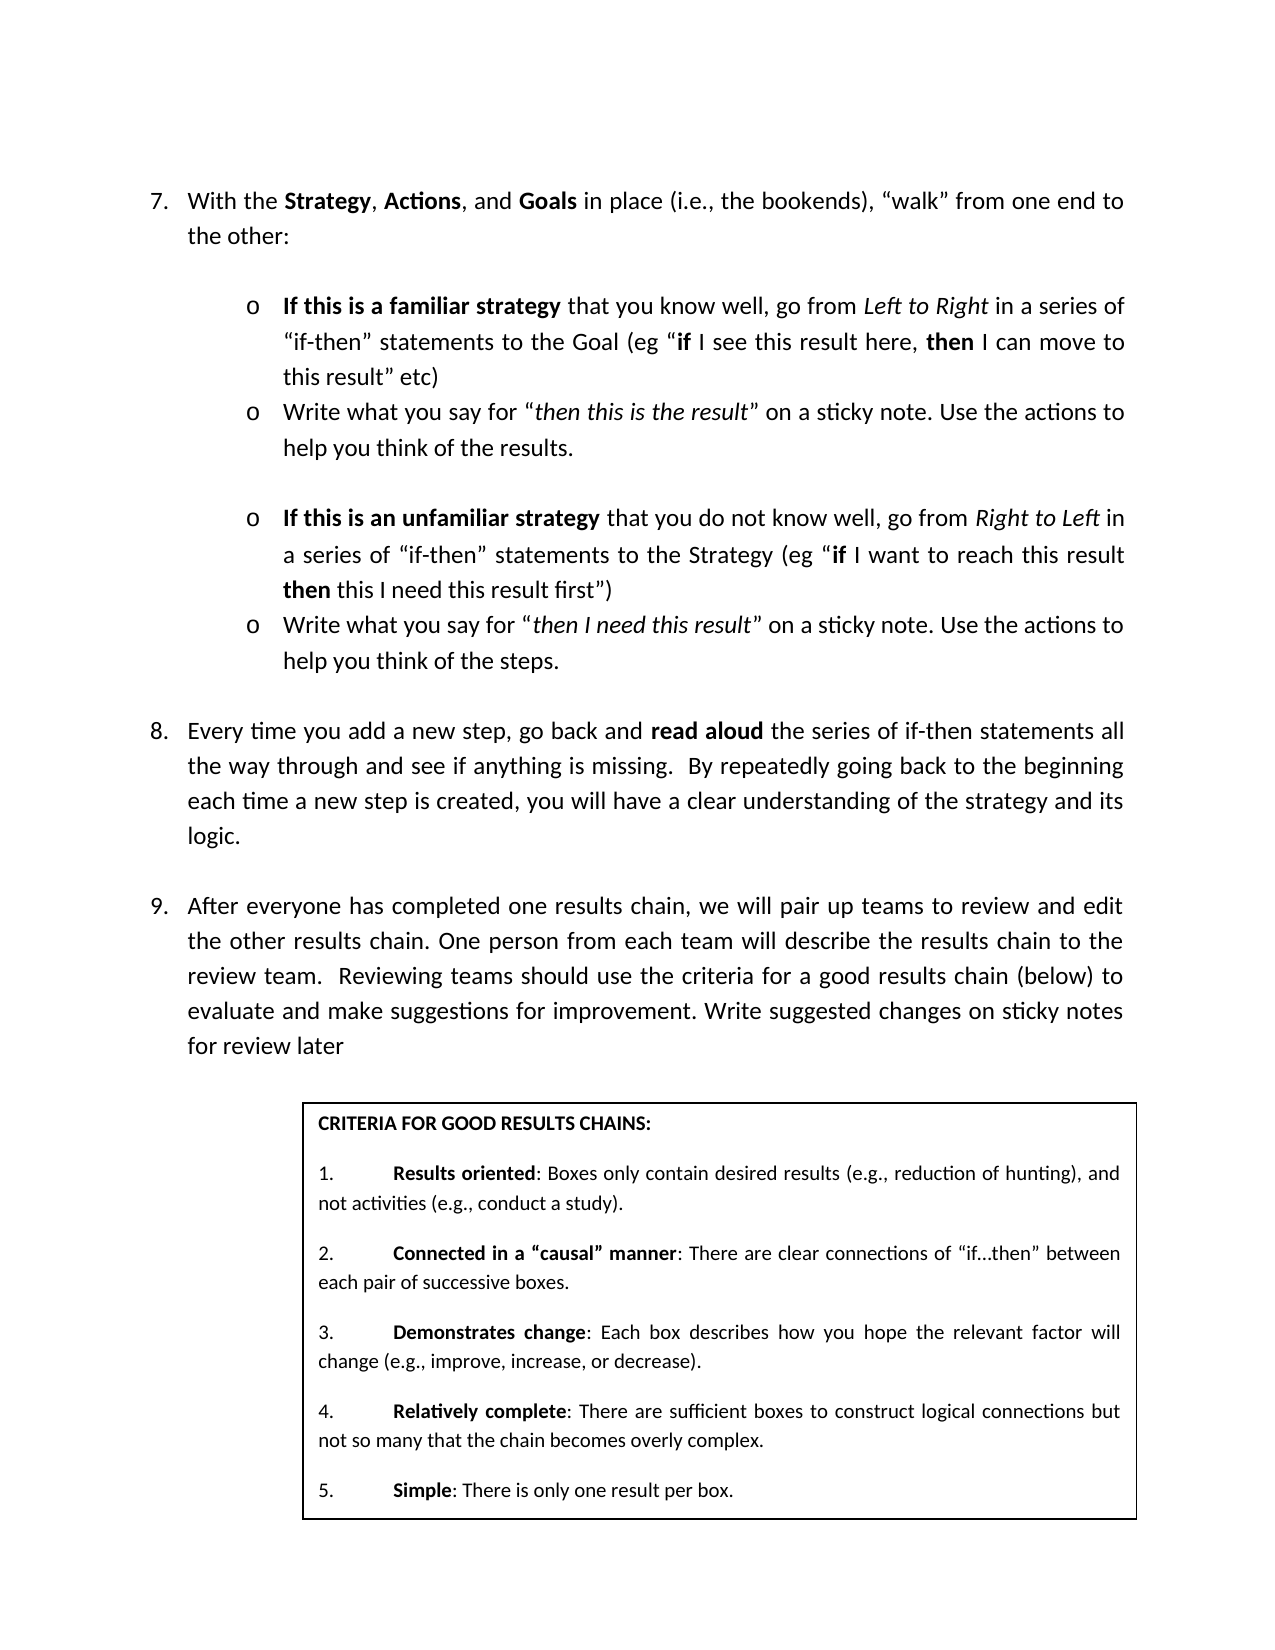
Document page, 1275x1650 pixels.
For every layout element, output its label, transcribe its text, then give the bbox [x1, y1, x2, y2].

list With the Strategy, Actions, and Goals in place (i.e., the bookends), “walk” from one end to the other: [150, 185, 1125, 251]
list Write what you say for “then I need this result” on a sticky note. Use the actions to help you think of the steps. [245, 609, 1125, 676]
list If this is a familiar strategy that you know well, go from Left to Right in a series of “if-then” statements to the Goal (eg “if I see this result here, then I can move to this result” etc) [245, 290, 1125, 392]
list If this is an unfamiliar strategy that you do not know well, go from Right to Left in a series of “if-then” statements to the Strategy (eg “if I want to reach this result then this I need this result first”) [245, 502, 1125, 604]
list Write what you say for “then this is the result” on a sticky note. Use the actions to help you think of the results. [245, 396, 1125, 463]
list After everyone has completed one results chain, we will pair up teams to review and edit the other results chain. One person from each team will describe the results chain to the review team. Reviewing teams should use the criteria for a good results chain (below) to evaluate and make suggestions for improvement. Write suggested changes on sticky notes for review later [150, 890, 1125, 1061]
list Every time you add a new step, go back and read aloud the series of if-then statements all the way through and see if anything is missing. By repeatedly going back to the beginning each time a new step is created, you will have a clear understanding of the strategy and its logic. [150, 715, 1125, 851]
